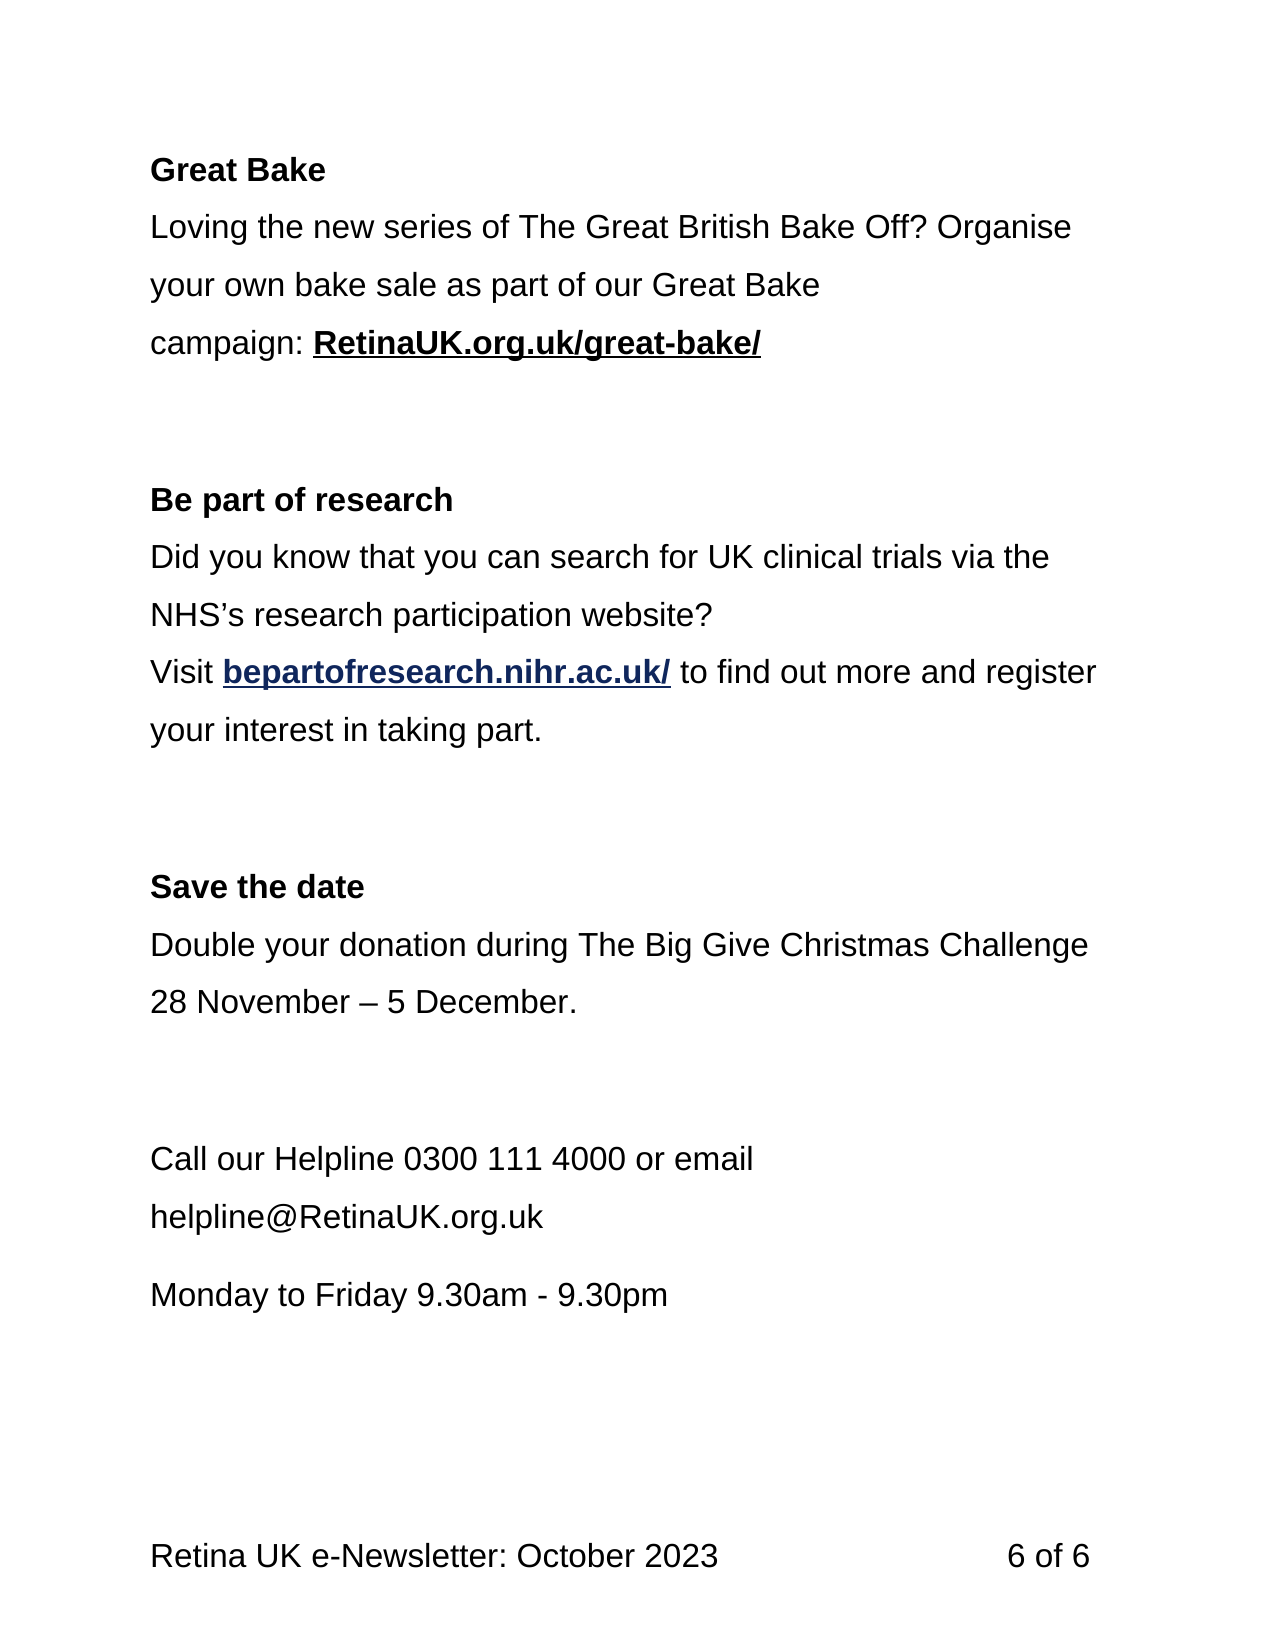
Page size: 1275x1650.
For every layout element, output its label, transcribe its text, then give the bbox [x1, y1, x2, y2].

text Loving the new series of The Great British Bake Off? Organise your own bake sale as part of our Great Bake campaign: RetinaUK.org.uk/great-bake/ [150, 208, 1125, 361]
subtitle Save the date [150, 867, 1125, 905]
text Call our Helpline 0300 111 4000 or email helpline@RetinaUK.org.uk [150, 1139, 1125, 1235]
subtitle Great Bake [150, 150, 1125, 188]
subtitle Be part of research [150, 480, 1125, 518]
text Did you know that you can search for UK clinical trials via the NHS’s research participation website? Visit bepartofresearch.nihr.ac.uk/ to find out more and register your interest in taking part. [150, 537, 1125, 748]
text Monday to Friday 9.30am - 9.30pm [150, 1275, 1125, 1313]
text Double your donation during The Big Give Christmas Challenge 28 November – 5 December. [150, 924, 1125, 1021]
